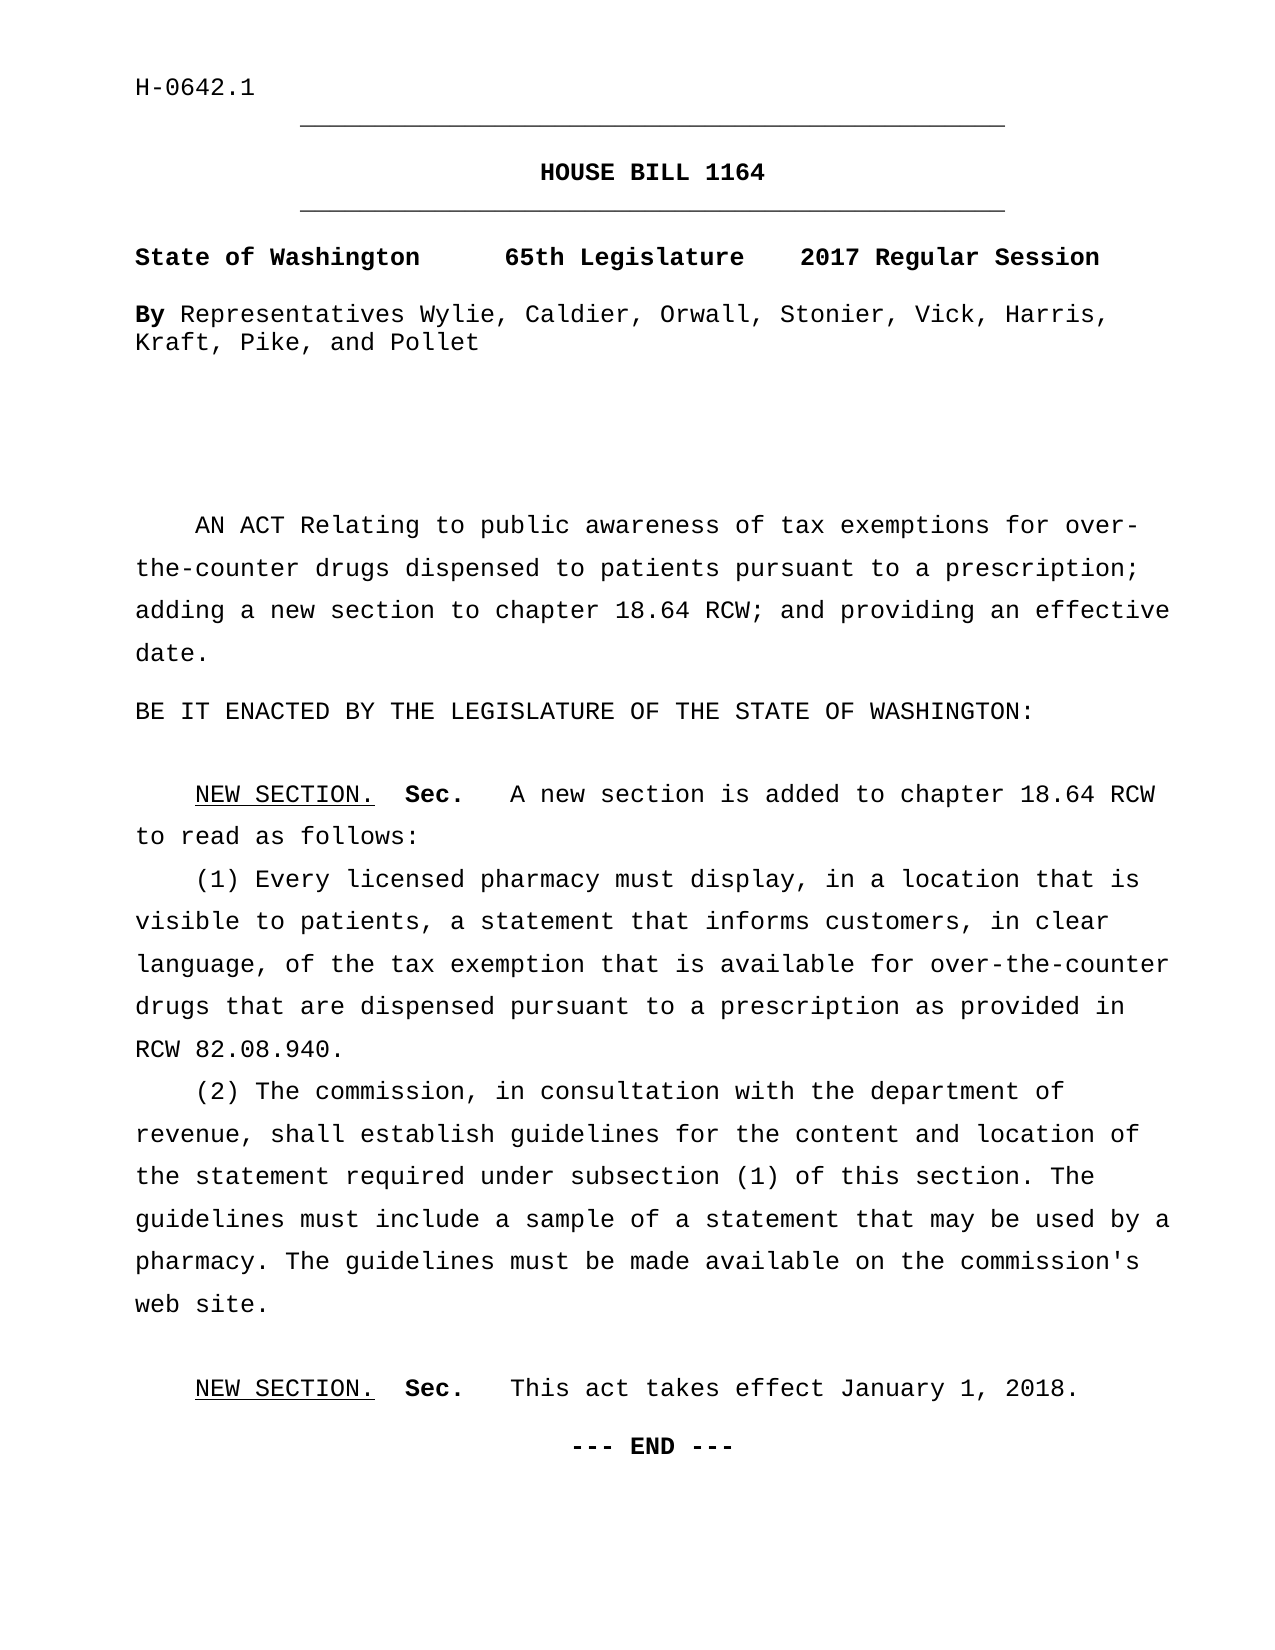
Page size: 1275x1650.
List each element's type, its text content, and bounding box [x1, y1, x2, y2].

text _______________________________________________ [135, 188, 1170, 217]
text _______________________________________________ [135, 103, 1170, 132]
text BE IT ENACTED BY THE LEGISLATURE OF THE STATE OF WASHINGTON: [135, 698, 1170, 727]
text State of Washington 65th Legislature 2017 Regular Session [135, 245, 1170, 273]
text AN ACT Relating to public awareness of tax exemptions for over-the-counter drugs dispensed to patients pursuant to a prescription; adding a new section to chapter 18.64 RCW; and providing an effective date. [135, 500, 1170, 670]
text HOUSE BILL 1164 [135, 160, 1170, 188]
text (2) The commission, in consultation with the department of revenue, shall establish guidelines for the content and location of the statement required under subsection (1) of this section. The guidelines must include a sample of a statement that may be used by a pharmacy. The guidelines must be made available on the commission's web site. [135, 1066, 1170, 1321]
text --- END --- [135, 1433, 1170, 1462]
text H-0642.1 [135, 75, 1170, 103]
text By Representatives Wylie, Caldier, Orwall, Stonier, Vick, Harris, Kraft, Pike, and Pollet [135, 302, 1170, 358]
text NEW SECTION. Sec. This act takes effect January 1, 2018. [135, 1362, 1170, 1405]
text NEW SECTION. Sec. A new section is added to chapter 18.64 RCW to read as follows: [135, 768, 1170, 853]
text (1) Every licensed pharmacy must display, in a location that is visible to patients, a statement that informs customers, in clear language, of the tax exemption that is available for over-the-counter drugs that are dispensed pursuant to a prescription as provided in RCW 82.08.940. [135, 853, 1170, 1066]
